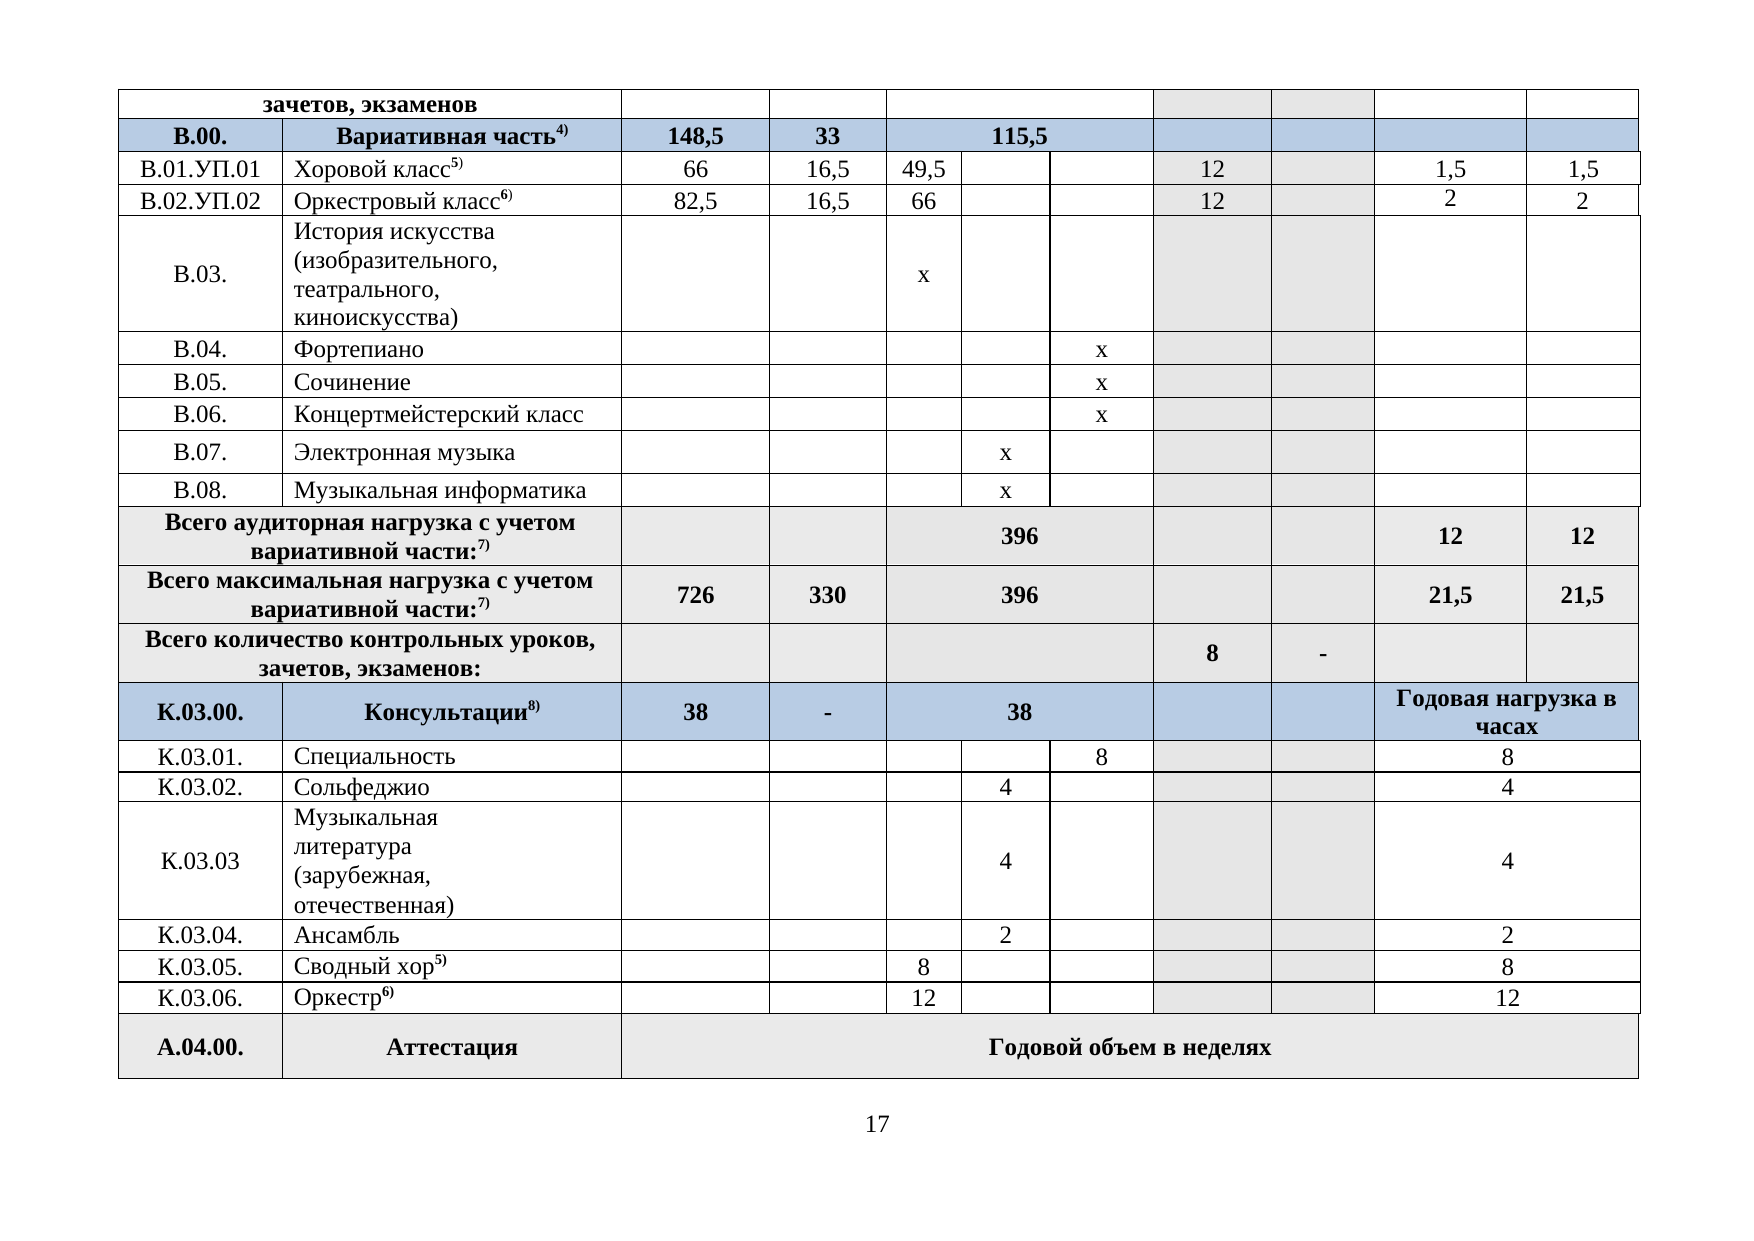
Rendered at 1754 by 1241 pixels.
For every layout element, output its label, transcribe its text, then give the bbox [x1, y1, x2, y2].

table_cell [1154, 474, 1271, 506]
table_cell 12 [1154, 185, 1271, 215]
table_cell [1154, 431, 1271, 473]
table_cell [1051, 773, 1153, 801]
table_cell [1527, 474, 1640, 506]
table_cell Ансамбль [283, 920, 621, 950]
table_cell Хоровой класс5) [283, 152, 621, 184]
table_cell [887, 624, 1153, 682]
table_cell [622, 365, 769, 397]
table_cell [1272, 920, 1374, 950]
table_cell х [962, 474, 1049, 506]
table_cell [770, 773, 886, 801]
table_cell [622, 431, 769, 473]
table_cell 4 [1375, 773, 1640, 801]
table_cell [770, 920, 886, 950]
table_cell К.03.02. [119, 773, 282, 801]
table_cell [1375, 90, 1526, 118]
table_cell [887, 431, 961, 473]
table_cell Годовой объем в неделях [622, 1014, 1638, 1078]
table_cell 82,5 [622, 185, 769, 215]
table_cell [1154, 566, 1271, 623]
table_cell К.03.05. [119, 951, 282, 981]
table_cell [622, 398, 769, 430]
table_cell [1051, 216, 1153, 331]
table_cell [887, 332, 961, 364]
table_cell [1272, 474, 1374, 506]
table_cell Сольфеджио [283, 773, 621, 801]
table_cell В.01.УП.01 [119, 152, 282, 184]
table_cell [1272, 185, 1374, 215]
table_cell Вариативная часть4) [283, 119, 621, 151]
table_cell [770, 365, 886, 397]
table_cell [1272, 683, 1374, 740]
table_cell Музыкальная информатика [283, 474, 621, 506]
table_cell В.05. [119, 365, 282, 397]
table_cell [770, 983, 886, 1013]
table_cell 6 [1154, 90, 1271, 118]
table_cell [1154, 983, 1271, 1013]
table_cell 38 [887, 683, 1153, 740]
table_cell [622, 983, 769, 1013]
table_cell х [1051, 365, 1153, 397]
table_cell Всего максимальная нагрузка с учетом вариативной части:7) [119, 566, 621, 623]
table_cell К.03.00. [119, 683, 282, 740]
table_cell Фортепиано [283, 332, 621, 364]
table_cell [1272, 983, 1374, 1013]
table_cell [1272, 951, 1374, 981]
table_cell [770, 90, 886, 118]
table_cell 115,5 [887, 119, 1153, 151]
table_cell [770, 507, 886, 564]
table_cell [1272, 216, 1374, 331]
table_cell [770, 474, 886, 506]
table_cell 21,5 [1375, 566, 1526, 623]
table_cell К.03.03 [119, 802, 282, 919]
table_cell [887, 474, 961, 506]
table_cell [622, 951, 769, 981]
table_cell [962, 951, 1049, 981]
table_cell [1154, 683, 1271, 740]
table_cell В.06. [119, 398, 282, 430]
table_cell [1527, 398, 1640, 430]
table_cell х [887, 216, 961, 331]
table_cell [1272, 365, 1374, 397]
table_cell В.08. [119, 474, 282, 506]
table_cell [1154, 802, 1271, 919]
table_cell 12 [1154, 152, 1271, 184]
table_cell [770, 741, 886, 771]
table_cell А.04.00. [119, 1014, 282, 1078]
table_cell Всего количество контрольных уроков, зачетов, экзаменов: [119, 624, 621, 682]
table_cell 12 [1375, 983, 1640, 1013]
table_cell 38 [622, 683, 769, 740]
table_cell  [1375, 185, 1526, 215]
table_cell [622, 802, 769, 919]
table_cell [887, 398, 961, 430]
table_cell [770, 624, 886, 682]
table_cell [622, 507, 769, 564]
table_cell История искусства (изобразительного, театрального, киноискусства) [283, 216, 621, 331]
table_cell [887, 802, 961, 919]
table_cell В.07. [119, 431, 282, 473]
table_cell 396 [887, 566, 1153, 623]
table_cell [1527, 365, 1640, 397]
table_cell [1527, 431, 1640, 473]
table_cell [1154, 398, 1271, 430]
table_cell [1154, 741, 1271, 771]
table_cell 16,5 [770, 185, 886, 215]
table_cell В.02.УП.02 [119, 185, 282, 215]
table_cell [887, 920, 961, 950]
table_cell Сочинение [283, 365, 621, 397]
table_cell 4 [1375, 802, 1640, 919]
table_cell 330 [770, 566, 886, 623]
table_cell Всего аудиторная нагрузка с учетом вариативной части:7) [119, 507, 621, 564]
table_cell В.03. [119, 216, 282, 331]
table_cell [283, 802, 621, 919]
table_cell [1051, 951, 1153, 981]
table_cell [622, 474, 769, 506]
table_cell [770, 216, 886, 331]
table_cell [1154, 332, 1271, 364]
table_cell - [770, 683, 886, 740]
table_cell 12 [887, 983, 961, 1013]
table_cell х [962, 431, 1049, 473]
table_cell [887, 773, 961, 801]
table_cell - [1272, 90, 1374, 118]
table_cell 12 [1527, 507, 1638, 564]
table_cell 12 [1375, 507, 1526, 564]
table_cell [962, 983, 1049, 1013]
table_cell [119, 90, 621, 118]
table_cell В.04. [119, 332, 282, 364]
table_cell В.00. [119, 119, 282, 151]
table_cell [622, 741, 769, 771]
table_cell [962, 365, 1049, 397]
table_cell Оркестровый класс6) [283, 185, 621, 215]
table_cell 66 [887, 185, 961, 215]
table_cell [1154, 507, 1271, 564]
table_cell [1051, 983, 1153, 1013]
table_cell [1375, 119, 1526, 151]
table_cell 2 [1527, 185, 1638, 215]
table_cell [770, 332, 886, 364]
table_cell [962, 216, 1049, 331]
table_cell 8 [1051, 741, 1153, 771]
table_cell [1154, 773, 1271, 801]
table_cell [622, 90, 769, 118]
table_cell [1051, 920, 1153, 950]
table_cell [1154, 216, 1271, 331]
table_cell [962, 398, 1049, 430]
table_cell 8 [1375, 951, 1640, 981]
table_cell 21,5 [1527, 566, 1638, 623]
table_cell 2 [1375, 920, 1640, 950]
table_cell Аттестация [283, 1014, 621, 1078]
table_cell [1272, 566, 1374, 623]
table_cell [1154, 365, 1271, 397]
table_cell [1272, 152, 1374, 184]
table_cell [622, 773, 769, 801]
table_cell Оркестр6) [283, 983, 621, 1013]
table_cell [1527, 90, 1638, 118]
table_cell [1375, 624, 1526, 682]
table_cell 396 [887, 507, 1153, 564]
table_cell [1051, 185, 1153, 215]
table_cell 8 [1154, 624, 1271, 682]
table_cell [1375, 365, 1526, 397]
table_cell Специальность [283, 741, 621, 771]
table_cell [770, 802, 886, 919]
table_cell 8 [1375, 741, 1640, 771]
table_cell 4 [962, 802, 1049, 919]
table_cell Концертмейстерский класс [283, 398, 621, 430]
table_cell [1272, 741, 1374, 771]
table_cell [887, 90, 1153, 118]
table_cell [1272, 398, 1374, 430]
table_cell [962, 185, 1049, 215]
table_cell Годовая нагрузка в часах [1375, 683, 1638, 740]
table_cell Консультации8) [283, 683, 621, 740]
table_cell 148,5 [622, 119, 769, 151]
table_cell [1272, 332, 1374, 364]
table_cell [1272, 507, 1374, 564]
table_cell Сводный хор5) [283, 951, 621, 981]
table_cell Электронная музыка [283, 431, 621, 473]
table_cell [1527, 216, 1640, 331]
table_cell х [1051, 332, 1153, 364]
table_cell [1051, 152, 1153, 184]
table_cell [1272, 773, 1374, 801]
table_cell [1051, 802, 1153, 919]
table_cell [1527, 624, 1638, 682]
table_cell [770, 398, 886, 430]
table_cell [770, 951, 886, 981]
table_cell х [1051, 398, 1153, 430]
table_cell [622, 920, 769, 950]
table_cell [1154, 119, 1271, 151]
table_cell [1154, 920, 1271, 950]
table_cell К.03.06. [119, 983, 282, 1013]
table_cell 16,5 [770, 152, 886, 184]
table_cell [1375, 431, 1526, 473]
table_cell 2 [962, 920, 1049, 950]
table_cell [1527, 119, 1638, 151]
table_cell [1272, 802, 1374, 919]
table_cell [1154, 951, 1271, 981]
table_cell 1,5 [1375, 152, 1526, 184]
table_cell К.03.01. [119, 741, 282, 771]
table_cell [622, 624, 769, 682]
table_cell 8 [887, 951, 961, 981]
table_cell [1375, 332, 1526, 364]
table_cell [962, 741, 1049, 771]
table_cell [622, 216, 769, 331]
table_cell [1051, 431, 1153, 473]
table_cell [1272, 119, 1374, 151]
table_cell 33 [770, 119, 886, 151]
table_cell [1375, 474, 1526, 506]
table_cell К.03.04. [119, 920, 282, 950]
table_cell 4 [962, 773, 1049, 801]
table_cell [887, 741, 961, 771]
table_cell - [1272, 624, 1374, 682]
table_cell [1375, 398, 1526, 430]
table_cell [1375, 216, 1526, 331]
table_cell 726 [622, 566, 769, 623]
table_cell [622, 332, 769, 364]
table_cell [887, 365, 961, 397]
table_cell [962, 152, 1049, 184]
table_cell [1272, 431, 1374, 473]
table_cell [962, 332, 1049, 364]
table_cell [1051, 474, 1153, 506]
table_cell [770, 431, 886, 473]
table_cell [1527, 332, 1640, 364]
table_cell 49,5 [887, 152, 961, 184]
table_cell 1,5 [1527, 152, 1640, 184]
table_cell 66 [622, 152, 769, 184]
